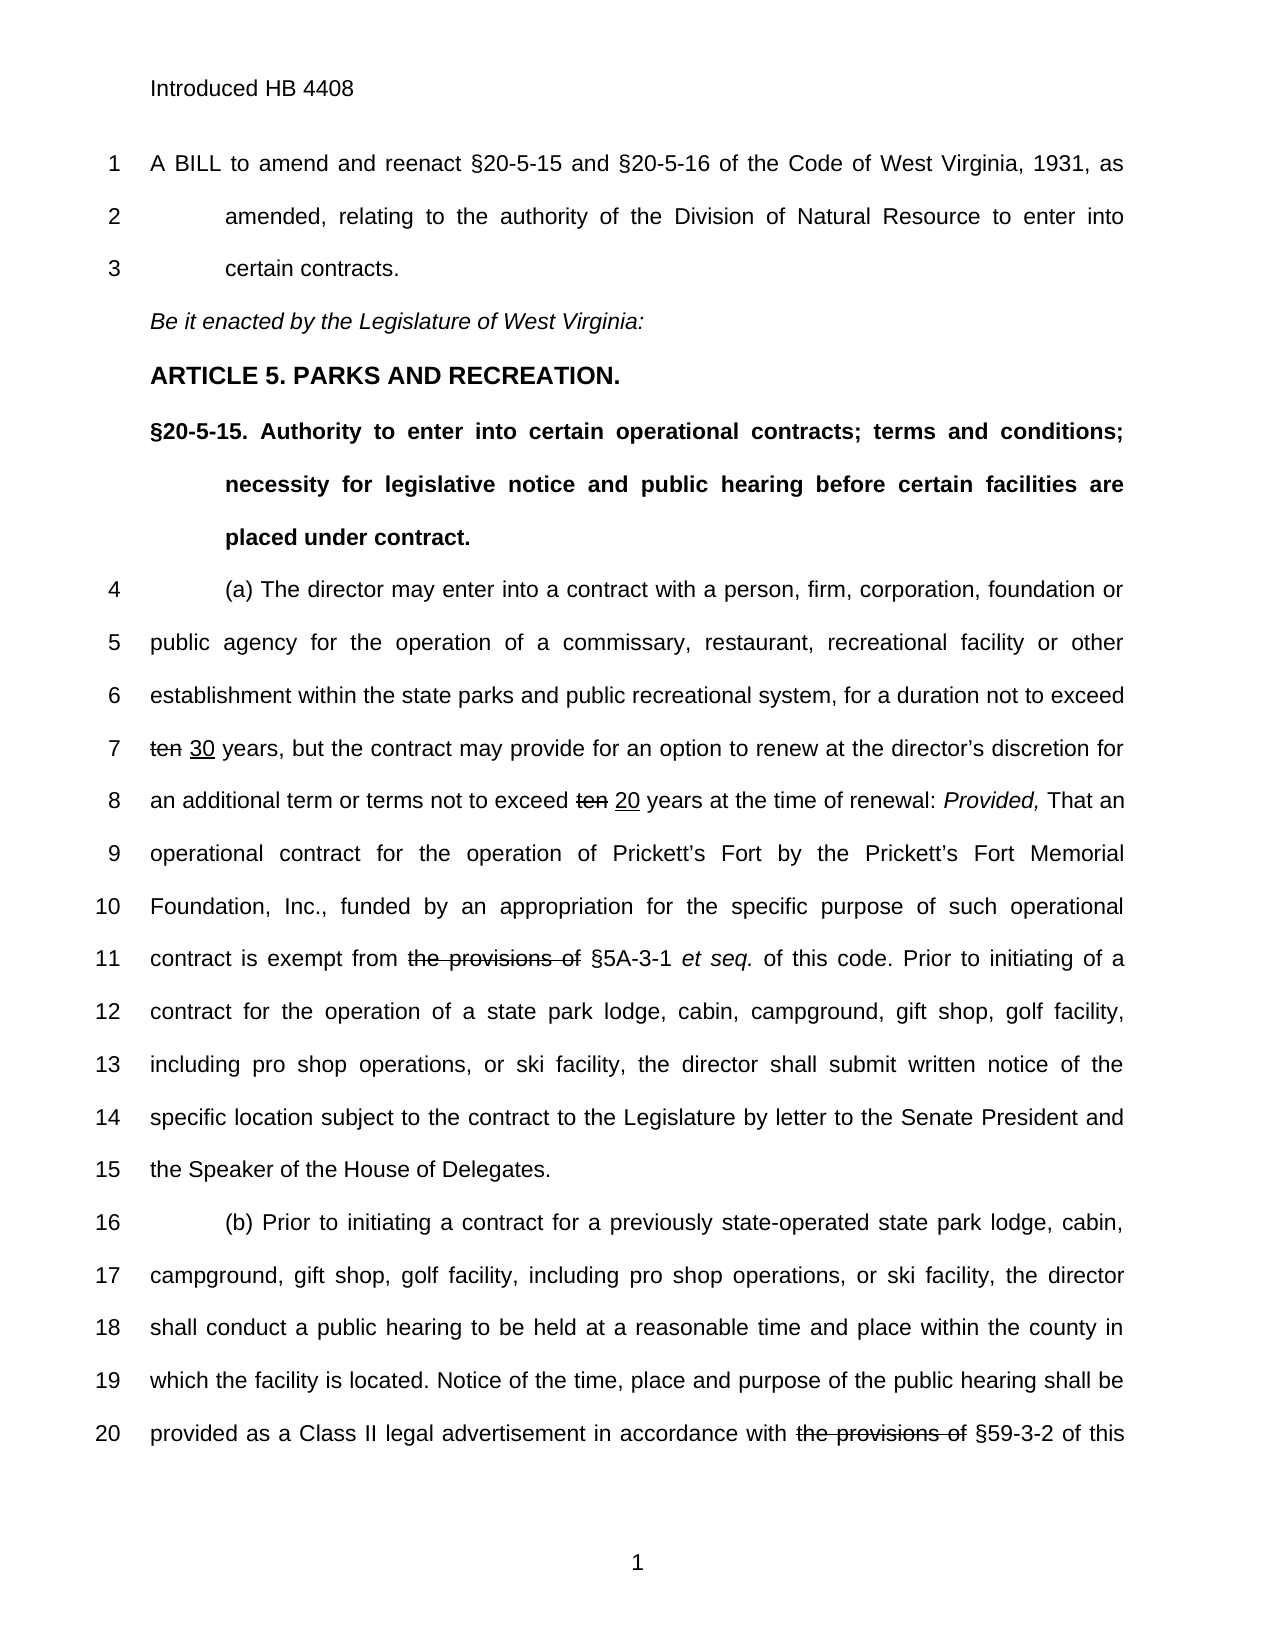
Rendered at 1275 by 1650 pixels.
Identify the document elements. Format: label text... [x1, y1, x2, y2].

text Be it enacted by the Legislature of West Virginia: [150, 308, 1125, 334]
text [150, 1209, 1125, 1446]
subtitle ARTICLE 5. PARKS AND RECREATION. [150, 361, 1125, 389]
text (a) The director may enter into a contract with a person, firm, corporation, foundation or public agency for the operation of a commissary, restaurant, recreational facility or other establishment within the state parks and public recreational system, for a duration not to exceed ten 30 years, but the contract may provide for an option to renew at the director’s discretion for an additional term or terms not to exceed ten 20 years at the time of renewal: Provided, That an operational contract for the operation of Prickett’s Fort by the Prickett’s Fort Memorial Foundation, Inc., funded by an appropriation for the specific purpose of such operational contract is exempt from the provisions of §5A-3-1 et seq. of this code. Prior to initiating of a contract for the operation of a state park lodge, cabin, campground, gift shop, golf facility, including pro shop operations, or ski facility, the director shall submit written notice of the specific location subject to the contract to the Legislature by letter to the Senate President and the Speaker of the House of Delegates. [150, 576, 1125, 1183]
subtitle §20-5-15. Authority to enter into certain operational contracts; terms and conditions; necessity for legislative notice and public hearing before certain facilities are placed under contract. [150, 418, 1125, 550]
title A BILL to amend and reenact §20-5-15 and §20-5-16 of the Code of West Virginia, 1931, as amended, relating to the authority of the Division of Natural Resource to enter into certain contracts. [150, 150, 1125, 282]
